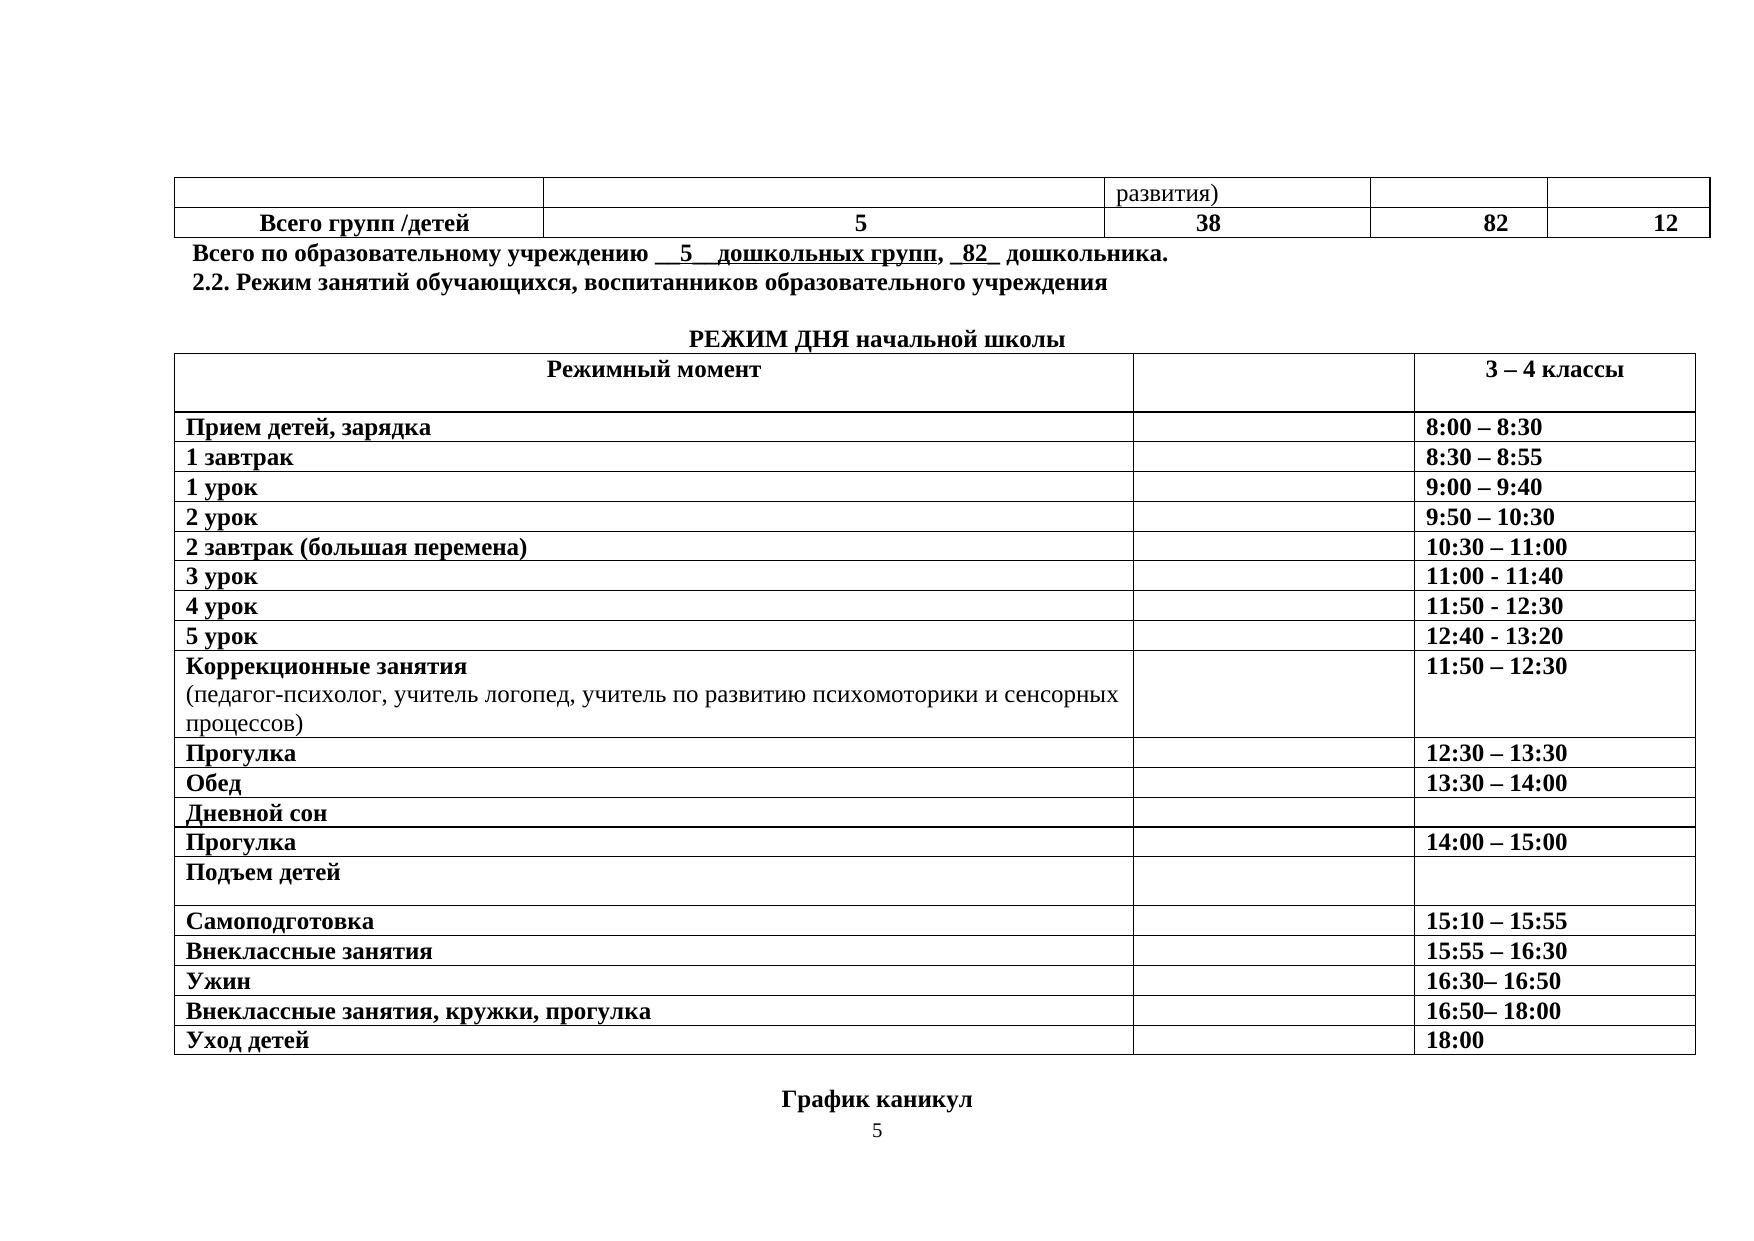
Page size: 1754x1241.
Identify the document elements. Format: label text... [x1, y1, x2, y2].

table_cell [1134, 936, 1414, 965]
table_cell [544, 178, 1104, 207]
table_cell Уход детей [175, 1026, 1133, 1054]
table_cell [1134, 798, 1414, 826]
table_cell 82 [1371, 208, 1547, 237]
table_cell Дневной сон [175, 798, 1133, 826]
table_cell 1 урок [175, 472, 1133, 501]
table_cell [1134, 768, 1414, 797]
table_header 3 – 4 классы [1415, 354, 1695, 411]
table_cell Прогулка [175, 828, 1133, 856]
table_cell [1134, 442, 1414, 471]
table_cell 12 [1548, 208, 1709, 237]
table_cell 3 урок [175, 561, 1133, 590]
table_cell 2 урок [175, 502, 1133, 531]
table_cell [1134, 532, 1414, 560]
table_header Режимный момент [175, 354, 1133, 411]
table_cell Самоподготовка [175, 906, 1133, 935]
table_cell 18:00 [1415, 1026, 1695, 1054]
table_cell Прием детей, зарядка [175, 413, 1133, 441]
table_cell [1134, 591, 1414, 620]
table_cell [1134, 738, 1414, 767]
table_cell 9:00 – 9:40 [1415, 472, 1695, 501]
table_cell [1134, 1026, 1414, 1054]
table_cell [1134, 857, 1414, 905]
text 2.2. Режим занятий обучающихся, воспитанников образовательного учреждения [118, 267, 1636, 295]
table_cell [1134, 966, 1414, 995]
table_cell 14:00 – 15:00 [1415, 828, 1695, 856]
table_cell [1134, 621, 1414, 650]
text График каникул [118, 1084, 1636, 1113]
table_cell 12:30 – 13:30 [1415, 738, 1695, 767]
table_cell [1134, 561, 1414, 590]
table_cell 9:50 – 10:30 [1415, 502, 1695, 531]
table_cell [1134, 828, 1414, 856]
table_cell 8:00 – 8:30 [1415, 413, 1695, 441]
table_cell [1134, 413, 1414, 441]
table_cell 4 урок [175, 591, 1133, 620]
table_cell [1105, 178, 1370, 207]
table_cell Внеклассные занятия, кружки, прогулка [175, 996, 1133, 1024]
table_cell [1134, 651, 1414, 737]
table_cell Обед [175, 768, 1133, 797]
table_cell 11:50 - 12:30 [1415, 591, 1695, 620]
table_cell [1134, 906, 1414, 935]
table_cell 2 завтрак (большая перемена) [175, 532, 1133, 560]
table_cell 11:00 - 11:40 [1415, 561, 1695, 590]
table_cell 5 [544, 208, 1104, 237]
table_cell [1134, 502, 1414, 531]
table_cell Прогулка [175, 738, 1133, 767]
table_cell 23 [1371, 178, 1547, 207]
table_header [1134, 354, 1414, 411]
table_cell 0 [1548, 178, 1709, 207]
table_cell [1134, 472, 1414, 501]
table_cell 13:30 – 14:00 [1415, 768, 1695, 797]
table_cell 15:10 – 15:55 [1415, 906, 1695, 935]
table_cell 10:30 – 11:00 [1415, 532, 1695, 560]
text РЕЖИМ ДНЯ начальной школы [118, 324, 1636, 353]
table_cell 1 завтрак [175, 442, 1133, 471]
table_cell 11:50 – 12:30 [1415, 651, 1695, 737]
table_cell 16:50– 18:00 [1415, 996, 1695, 1024]
table_cell Внеклассные занятия [175, 936, 1133, 965]
table_cell 8:30 – 8:55 [1415, 442, 1695, 471]
table_cell Всего групп /детей [175, 208, 543, 237]
table_cell [1415, 798, 1695, 826]
table_cell 38 [1105, 208, 1370, 237]
table_cell 12:40 - 13:20 [1415, 621, 1695, 650]
table_cell [1415, 857, 1695, 905]
table_cell Подъем детей [175, 857, 1133, 905]
table_cell [1134, 996, 1414, 1024]
table_cell 16:30– 16:50 [1415, 966, 1695, 995]
text Всего по образовательному учреждению __5__дошкольных групп, _82_ дошкольника. [118, 238, 1636, 267]
table_cell Ужин [175, 966, 1133, 995]
table_cell 5 урок [175, 621, 1133, 650]
table_cell Коррекционные занятия (педагог-психолог, учитель логопед, учитель по развитию психомоторики и сенсорных процессов) [175, 651, 1133, 737]
table_cell 15:55 – 16:30 [1415, 936, 1695, 965]
